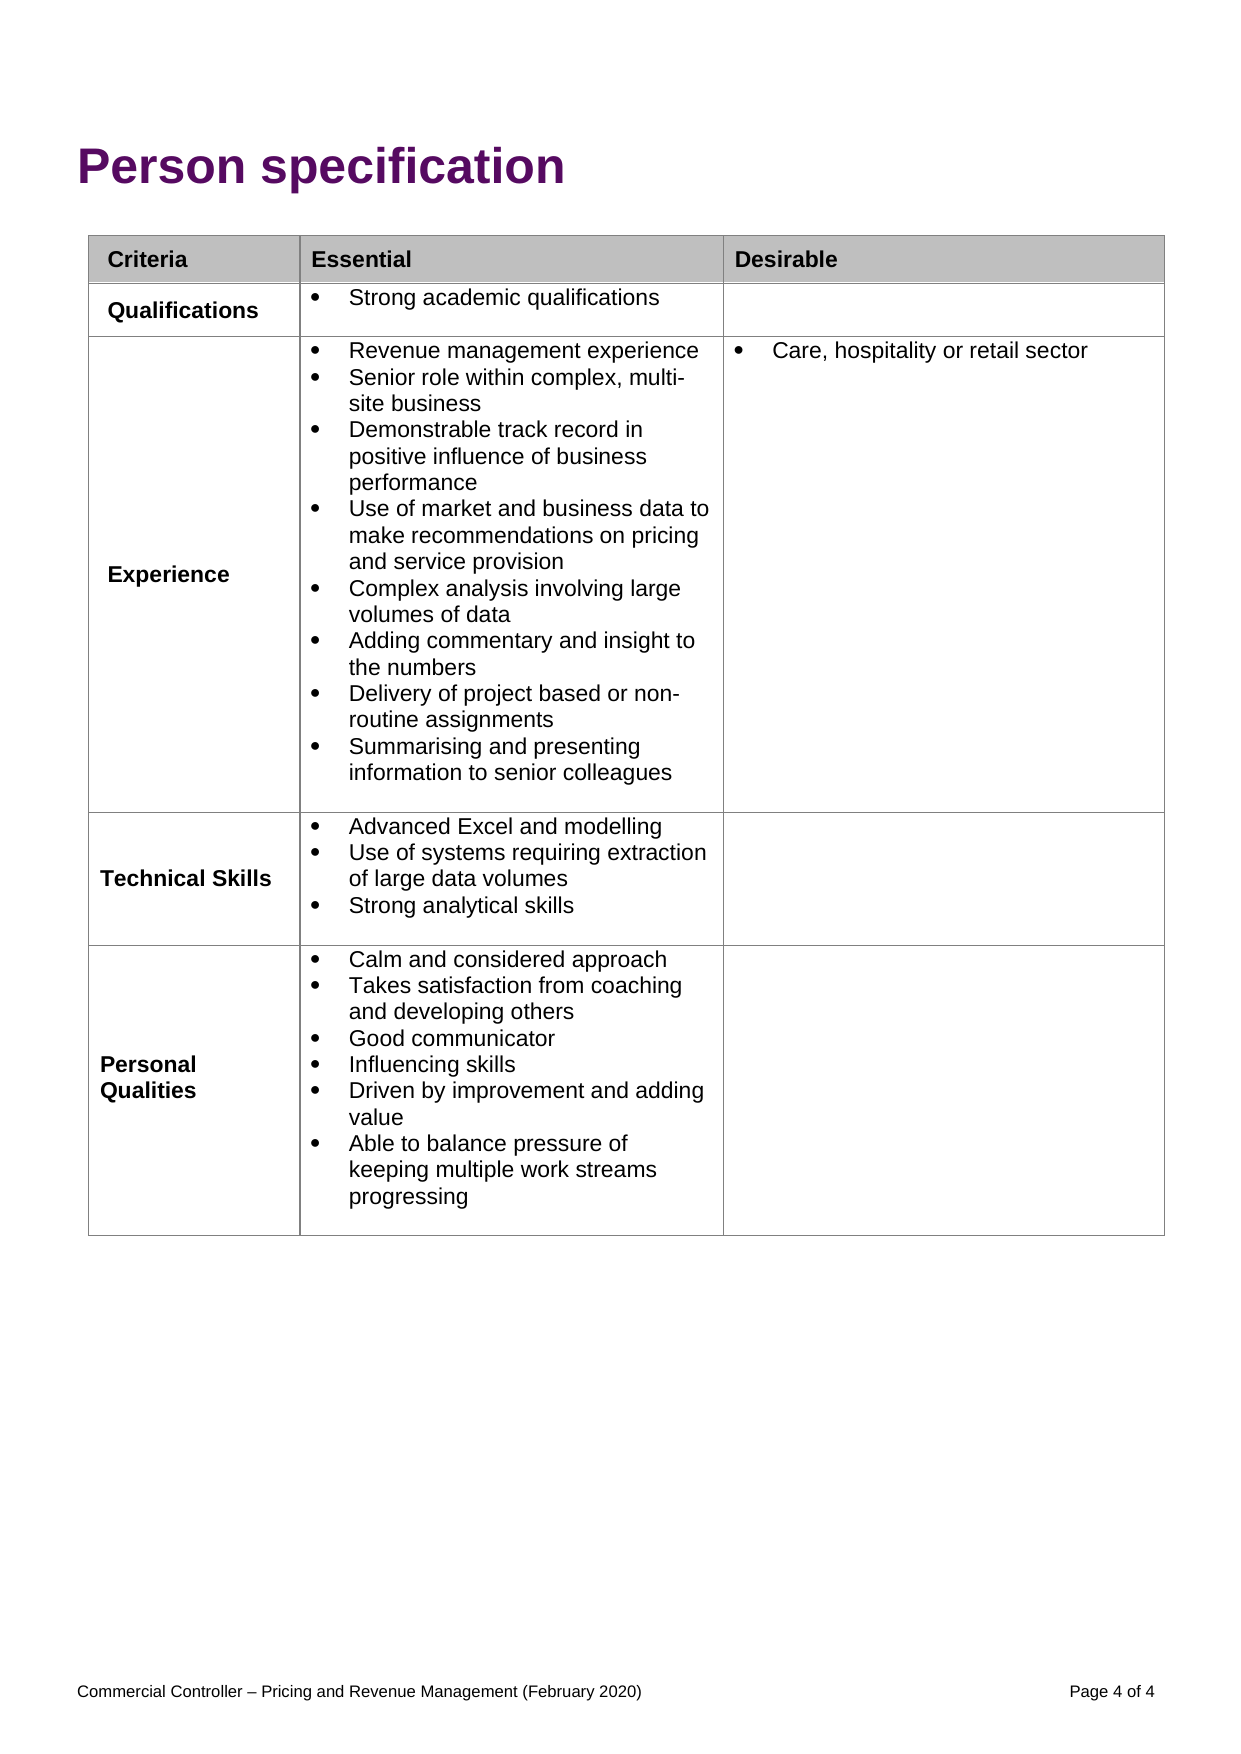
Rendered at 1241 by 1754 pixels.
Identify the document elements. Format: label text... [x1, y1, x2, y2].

table_cell Advanced Excel and modelling Use of systems requiring extraction of large data volumes Strong analytical skills [301, 813, 723, 944]
table_cell Experience [89, 337, 299, 812]
table_cell Qualifications [89, 284, 299, 336]
table_cell Technical Skills [89, 813, 299, 944]
table_cell Strong academic qualifications [301, 284, 723, 336]
table_cell Personal Qualities [89, 946, 299, 1235]
table_cell [724, 284, 1164, 336]
table_cell Revenue management experience Senior role within complex, multi-site business Demonstrable track record in positive influence of business performance Use of market and business data to make recommendations on pricing and service provision Complex analysis involving large volumes of data Adding commentary and insight to the numbers Delivery of project based or non-routine assignments Summarising and presenting information to senior colleagues [301, 337, 723, 812]
table_header Essential [301, 236, 723, 282]
table_cell [724, 813, 1164, 944]
table_cell [724, 946, 1164, 1235]
table_cell Calm and considered approach Takes satisfaction from coaching and developing others Good communicator Influencing skills Driven by improvement and adding value Able to balance pressure of keeping multiple work streams progressing [301, 946, 723, 1235]
subtitle Person specification [77, 137, 1163, 194]
table_header Criteria [89, 236, 299, 282]
table_header Desirable [724, 236, 1164, 282]
table_cell Care, hospitality or retail sector [724, 337, 1164, 812]
